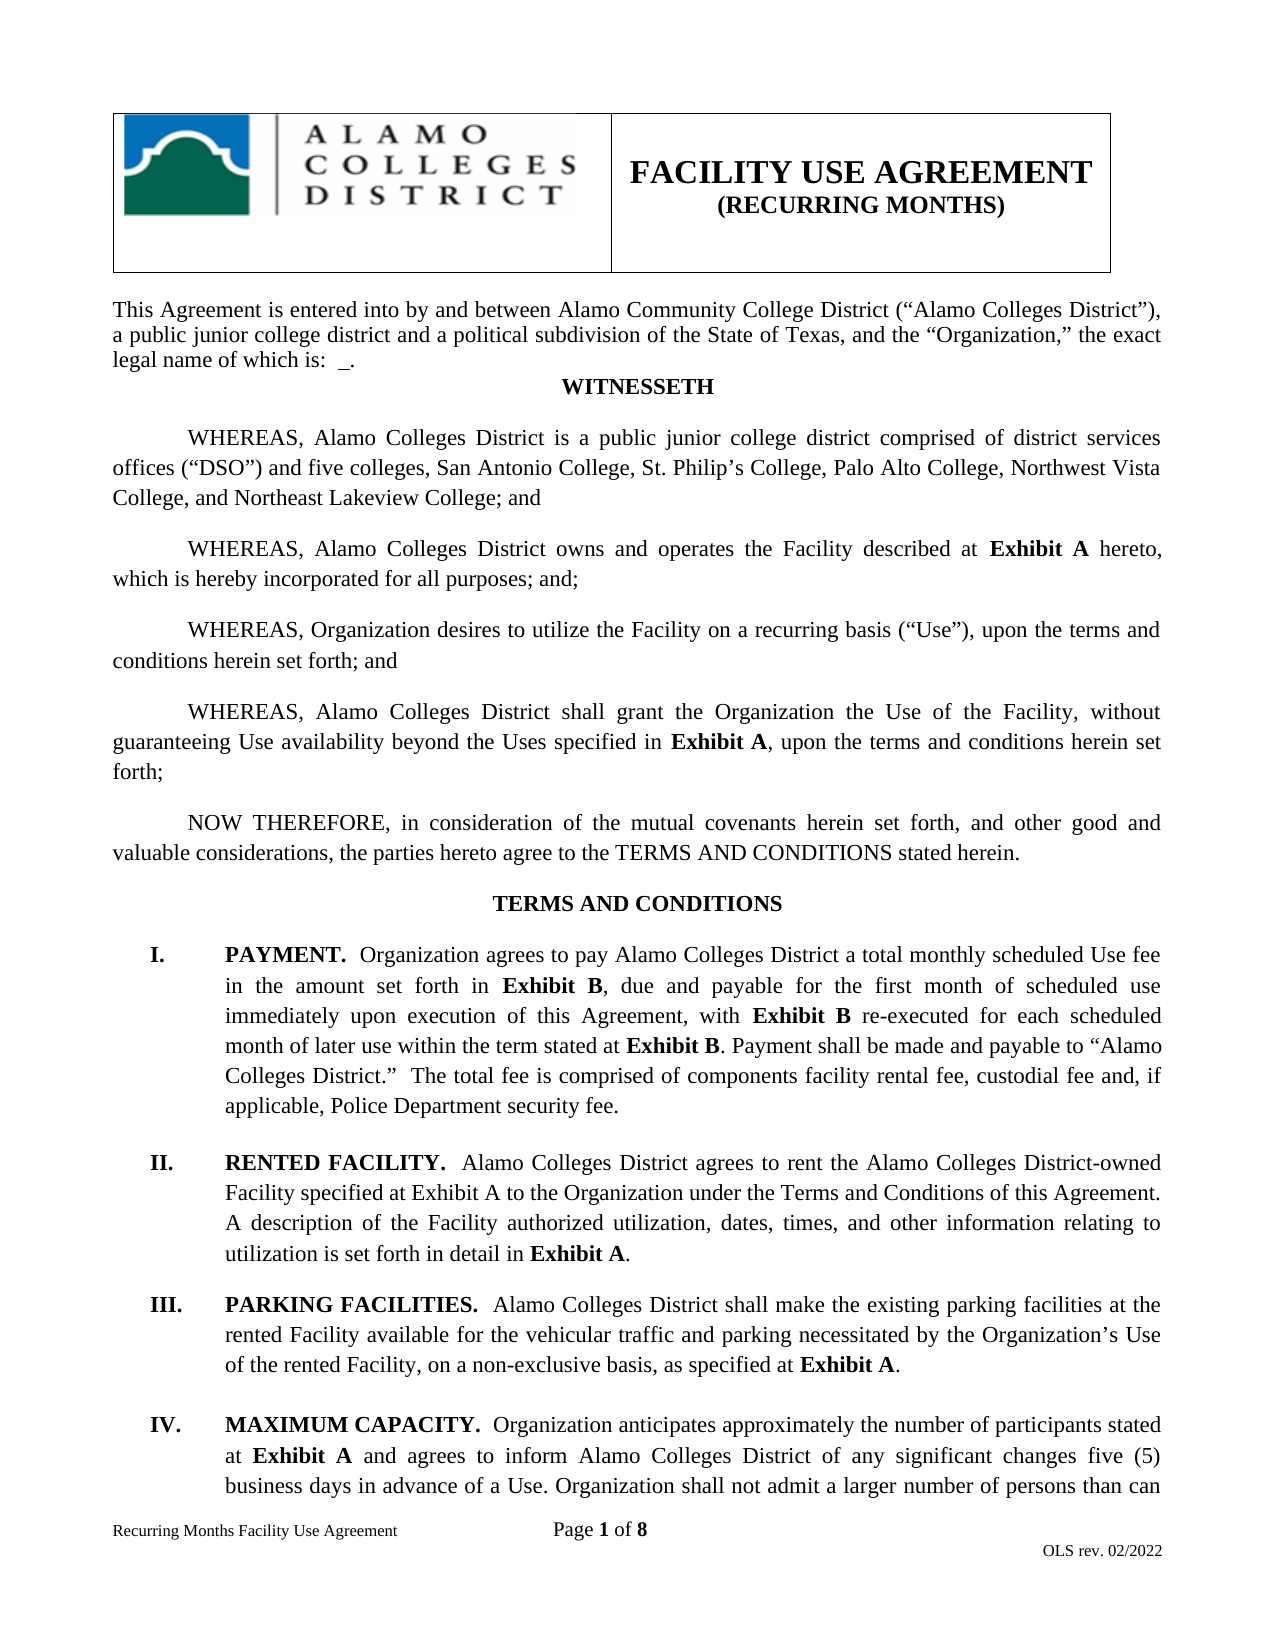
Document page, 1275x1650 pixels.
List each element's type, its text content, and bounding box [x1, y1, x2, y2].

text WHEREAS, Alamo Colleges District shall grant the Organization the Use of the Facility, without guaranteeing Use availability beyond the Uses specified in Exhibit A, upon the terms and conditions herein set forth; [112, 698, 1162, 784]
text WHEREAS, Alamo Colleges District is a public junior college district comprised of district services offices (“DSO”) and five colleges, San Antonio College, St. Philip’s College, Palo Alto College, Northwest Vista College, and Northeast Lakeview College; and [112, 424, 1162, 511]
text TERMS AND CONDITIONS [112, 890, 1162, 917]
text WHEREAS, Organization desires to utilize the Facility on a recurring basis (“Use”), upon the terms and conditions herein set forth; and [112, 616, 1162, 673]
table_header [114, 114, 611, 272]
table_header FACILITY USE AGREEMENT (RECURRING MONTHS) [612, 114, 1110, 272]
list RENTED FACILITY. Alamo Colleges District agrees to rent the Alamo Colleges District-owned Facility specified at Exhibit A to the Organization under the Terms and Conditions of this Agreement. [150, 1149, 1162, 1206]
list PARKING FACILITIES. Alamo Colleges District shall make the existing parking facilities at the rented Facility available for the vehicular traffic and parking necessitated by the Organization’s Use of the rented Facility, on a non-exclusive basis, as specified at Exhibit A. [150, 1291, 1162, 1377]
text A description of the Facility authorized utilization, dates, times, and other information relating to utilization is set forth in detail in Exhibit A. [225, 1209, 1162, 1266]
text This Agreement is entered into by and between Alamo Community College District (“Alamo Colleges District”), a public junior college district and a political subdivision of the State of Texas, and the “Organization,” the exact legal name of which is: . [112, 298, 1162, 373]
text NOW THEREFORE, in consideration of the mutual covenants herein set forth, and other good and valuable considerations, the parties hereto agree to the TERMS AND CONDITIONS stated herein. [112, 809, 1162, 866]
text WHEREAS, Alamo Colleges District owns and operates the Facility described at Exhibit A hereto, which is hereby incorporated for all purposes; and; [112, 535, 1162, 592]
picture [124, 113, 578, 216]
text WITNESSETH [112, 373, 1162, 399]
list PAYMENT. Organization agrees to pay Alamo Colleges District a total monthly scheduled Use fee in the amount set forth in Exhibit B, due and payable for the first month of scheduled use immediately upon execution of this Agreement, with Exhibit B re-executed for each scheduled month of later use within the term stated at Exhibit B. Payment shall be made and payable to “Alamo Colleges District.” The total fee is comprised of components facility rental fee, custodial fee and, if applicable, Police Department security fee. [150, 941, 1162, 1119]
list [150, 1412, 1162, 1498]
